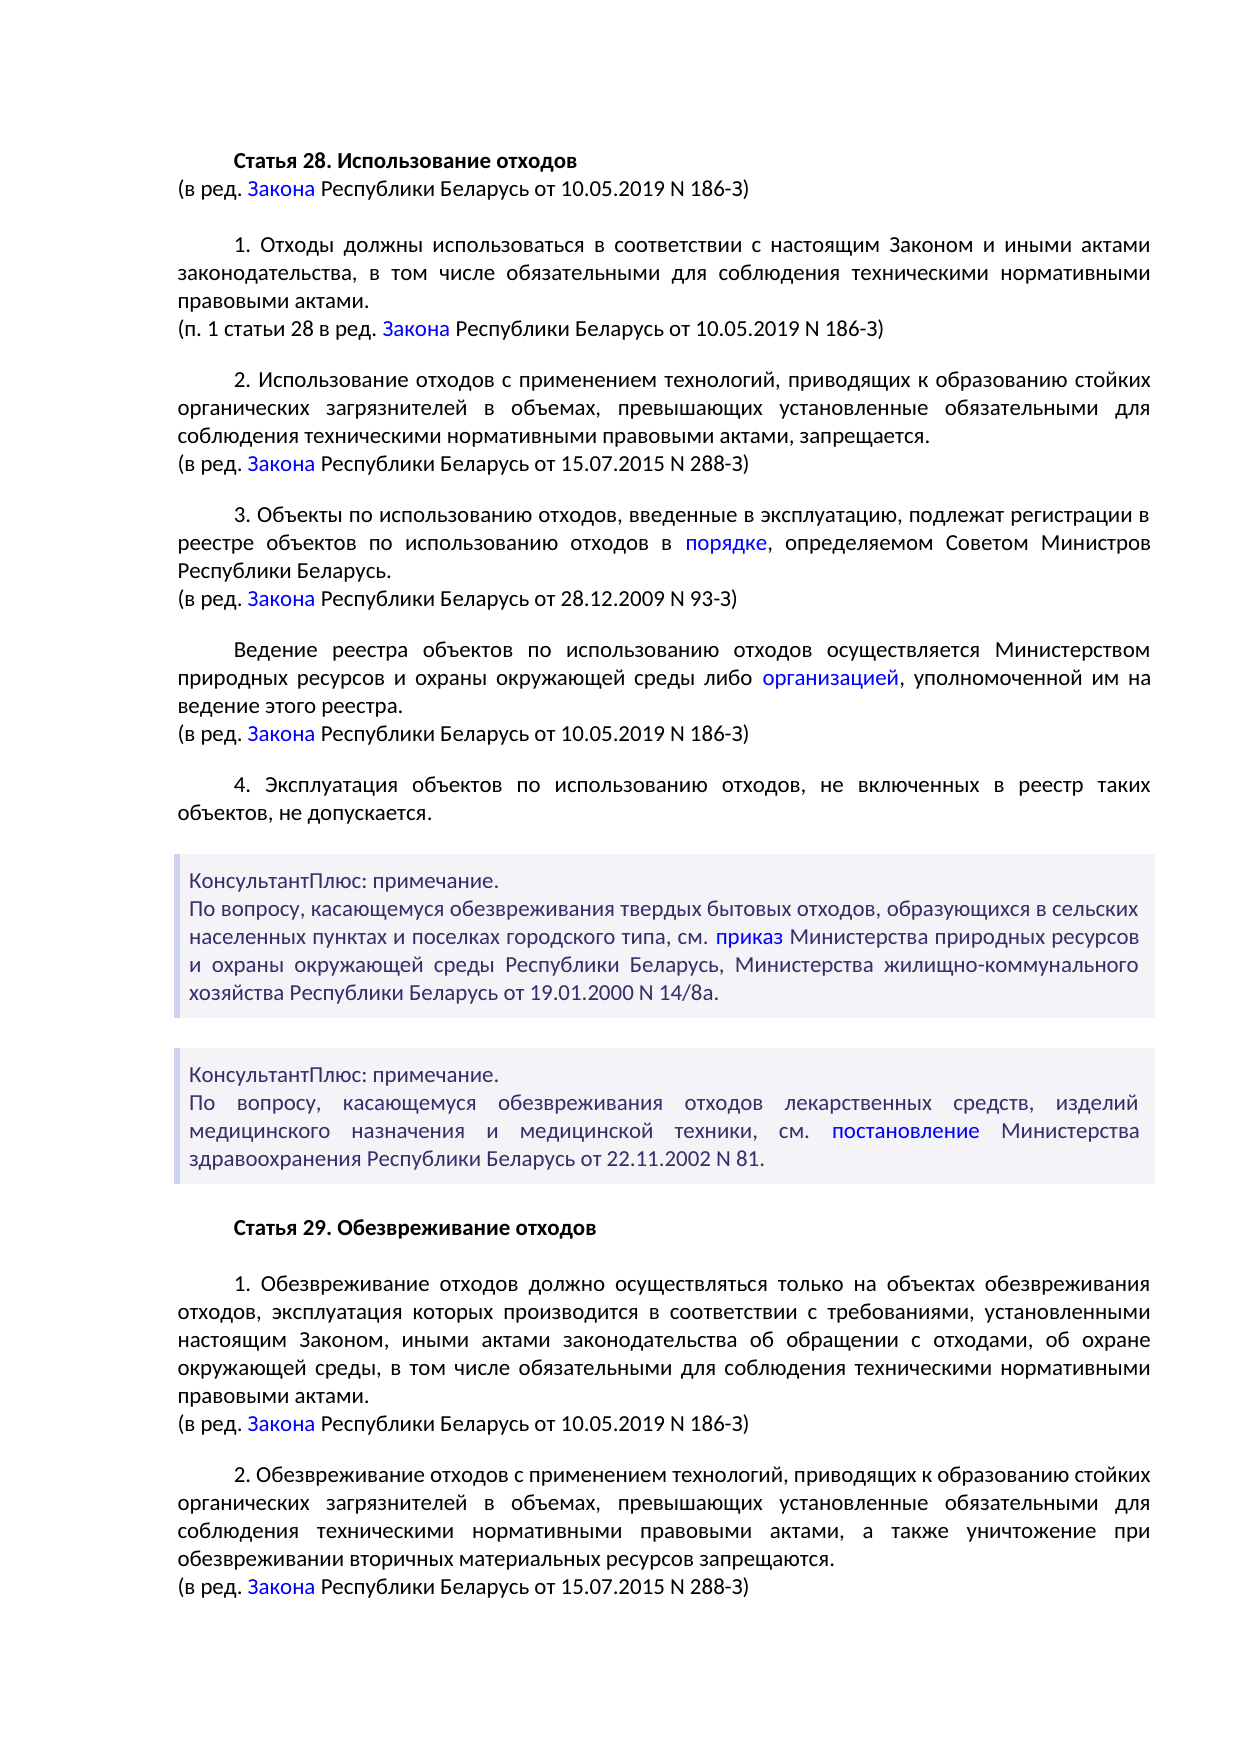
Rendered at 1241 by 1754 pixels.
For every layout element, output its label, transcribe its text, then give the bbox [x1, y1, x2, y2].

text 2. Использование отходов с применением технологий, приводящих к образованию стойких органических загрязнителей в объемах, превышающих установленные обязательными для соблюдения техническими нормативными правовыми актами, запрещается. [177, 365, 1152, 449]
text (в ред. Закона Республики Беларусь от 10.05.2019 N 186-З) [177, 719, 1152, 747]
text Ведение реестра объектов по использованию отходов осуществляется Министерством природных ресурсов и охраны окружающей среды либо организацией, уполномоченной им на ведение этого реестра. [177, 635, 1152, 719]
table_header КонсультантПлюс: примечание. По вопросу, касающемуся обезвреживания твердых бытовых отходов, образующихся в сельских населенных пунктах и поселках городского типа, см. приказ Министерства природных ресурсов и охраны окружающей среды Республики Беларусь, Министерства жилищно-коммунального хозяйства Республики Беларусь от 19.01.2000 N 14/8а. [180, 854, 1149, 1018]
text (в ред. Закона Республики Беларусь от 28.12.2009 N 93-З) [177, 584, 1152, 612]
text Статья 28. Использование отходов [177, 146, 1152, 174]
text (в ред. Закона Республики Беларусь от 15.07.2015 N 288-З) [177, 449, 1152, 477]
table_header КонсультантПлюс: примечание. По вопросу, касающемуся обезвреживания отходов лекарственных средств, изделий медицинского назначения и медицинской техники, см. постановление Министерства здравоохранения Республики Беларусь от 22.11.2002 N 81. [180, 1048, 1149, 1184]
text (п. 1 статьи 28 в ред. Закона Республики Беларусь от 10.05.2019 N 186-З) [177, 314, 1152, 342]
text 2. Обезвреживание отходов с применением технологий, приводящих к образованию стойких органических загрязнителей в объемах, превышающих установленные обязательными для соблюдения техническими нормативными правовыми актами, а также уничтожение при обезвреживании вторичных материальных ресурсов запрещаются. [177, 1460, 1152, 1572]
text 1. Отходы должны использоваться в соответствии с настоящим Законом и иными актами законодательства, в том числе обязательными для соблюдения техническими нормативными правовыми актами. [177, 230, 1152, 314]
text 4. Эксплуатация объектов по использованию отходов, не включенных в реестр таких объектов, не допускается. [177, 770, 1152, 826]
text 1. Обезвреживание отходов должно осуществляться только на объектах обезвреживания отходов, эксплуатация которых производится в соответствии с требованиями, установленными настоящим Законом, иными актами законодательства об обращении с отходами, об охране окружающей среды, в том числе обязательными для соблюдения техническими нормативными правовыми актами. [177, 1269, 1152, 1409]
text (в ред. Закона Республики Беларусь от 10.05.2019 N 186-З) [177, 174, 1152, 202]
text (в ред. Закона Республики Беларусь от 15.07.2015 N 288-З) [177, 1572, 1152, 1600]
text Статья 29. Обезвреживание отходов [177, 1213, 1152, 1241]
text (в ред. Закона Республики Беларусь от 10.05.2019 N 186-З) [177, 1409, 1152, 1437]
text 3. Объекты по использованию отходов, введенные в эксплуатацию, подлежат регистрации в реестре объектов по использованию отходов в порядке, определяемом Советом Министров Республики Беларусь. [177, 500, 1152, 584]
